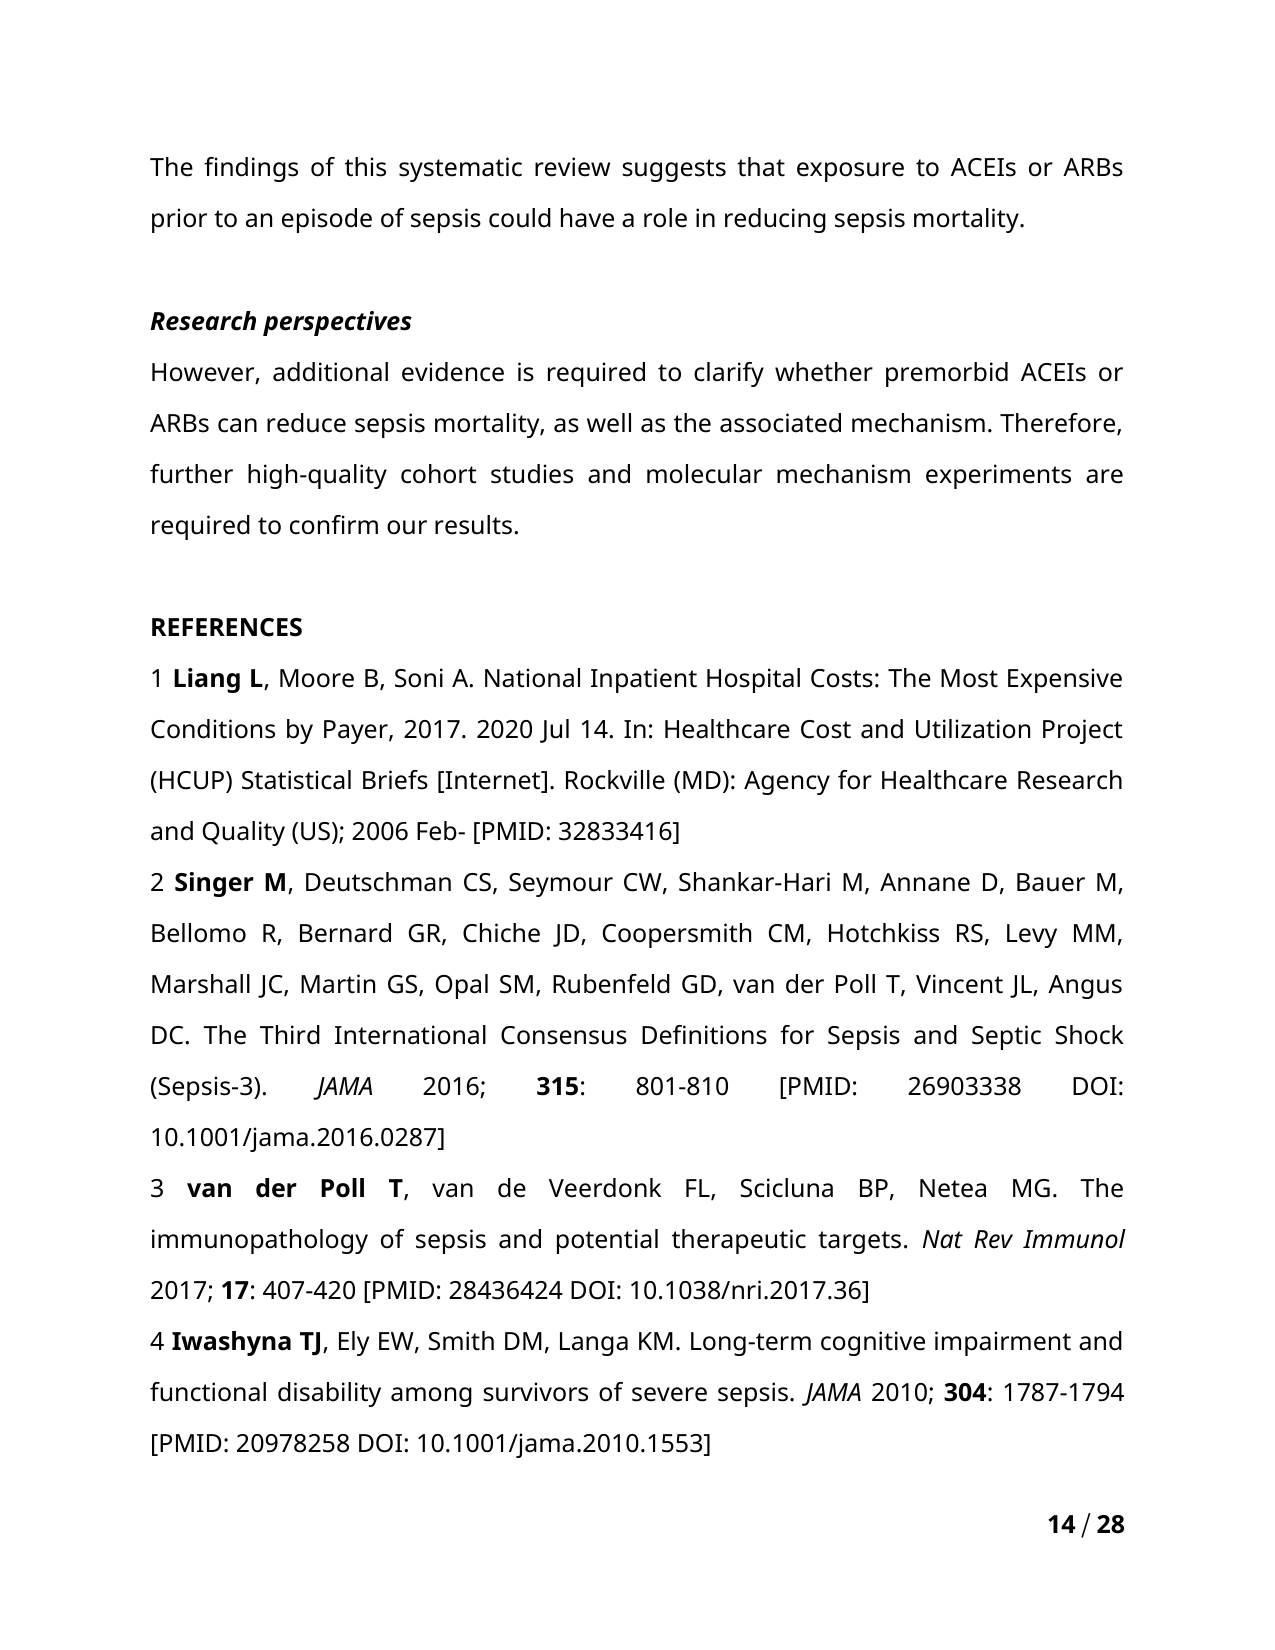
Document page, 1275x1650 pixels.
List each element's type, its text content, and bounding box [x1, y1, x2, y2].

text The findings of this systematic review suggests that exposure to ACEIs or ARBs prior to an episode of sepsis could have a role in reducing sepsis mortality. [150, 150, 1125, 235]
text REFERENCES [150, 609, 1125, 643]
text 1 Liang L, Moore B, Soni A. National Inpatient Hospital Costs: The Most Expensive Conditions by Payer, 2017. 2020 Jul 14. In: Healthcare Cost and Utilization Project (HCUP) Statistical Briefs [Internet]. Rockville (MD): Agency for Healthcare Research and Quality (US); 2006 Feb- [PMID: 32833416] [150, 660, 1125, 848]
text 4 Iwashyna TJ, Ely EW, Smith DM, Langa KM. Long-term cognitive impairment and functional disability among survivors of severe sepsis. JAMA 2010; 304: 1787-1794 [PMID: 20978258 DOI: 10.1001/jama.2010.1553] [150, 1324, 1125, 1460]
text 2 Singer M, Deutschman CS, Seymour CW, Shankar-Hari M, Annane D, Bauer M, Bellomo R, Bernard GR, Chiche JD, Coopersmith CM, Hotchkiss RS, Levy MM, Marshall JC, Martin GS, Opal SM, Rubenfeld GD, van der Poll T, Vincent JL, Angus DC. The Third International Consensus Definitions for Sepsis and Septic Shock (Sepsis-3). JAMA 2016; 315: 801-810 [PMID: 26903338 DOI: 10.1001/jama.2016.0287] [150, 864, 1125, 1154]
text 3 van der Poll T, van de Veerdonk FL, Scicluna BP, Netea MG. The immunopathology of sepsis and potential therapeutic targets. Nat Rev Immunol 2017; 17: 407-420 [PMID: 28436424 DOI: 10.1038/nri.2017.36] [150, 1171, 1125, 1307]
text Research perspectives [150, 303, 1125, 337]
text However, additional evidence is required to clarify whether premorbid ACEIs or ARBs can reduce sepsis mortality, as well as the associated mechanism. Therefore, further high-quality cohort studies and molecular mechanism experiments are required to confirm our results. [150, 354, 1125, 541]
